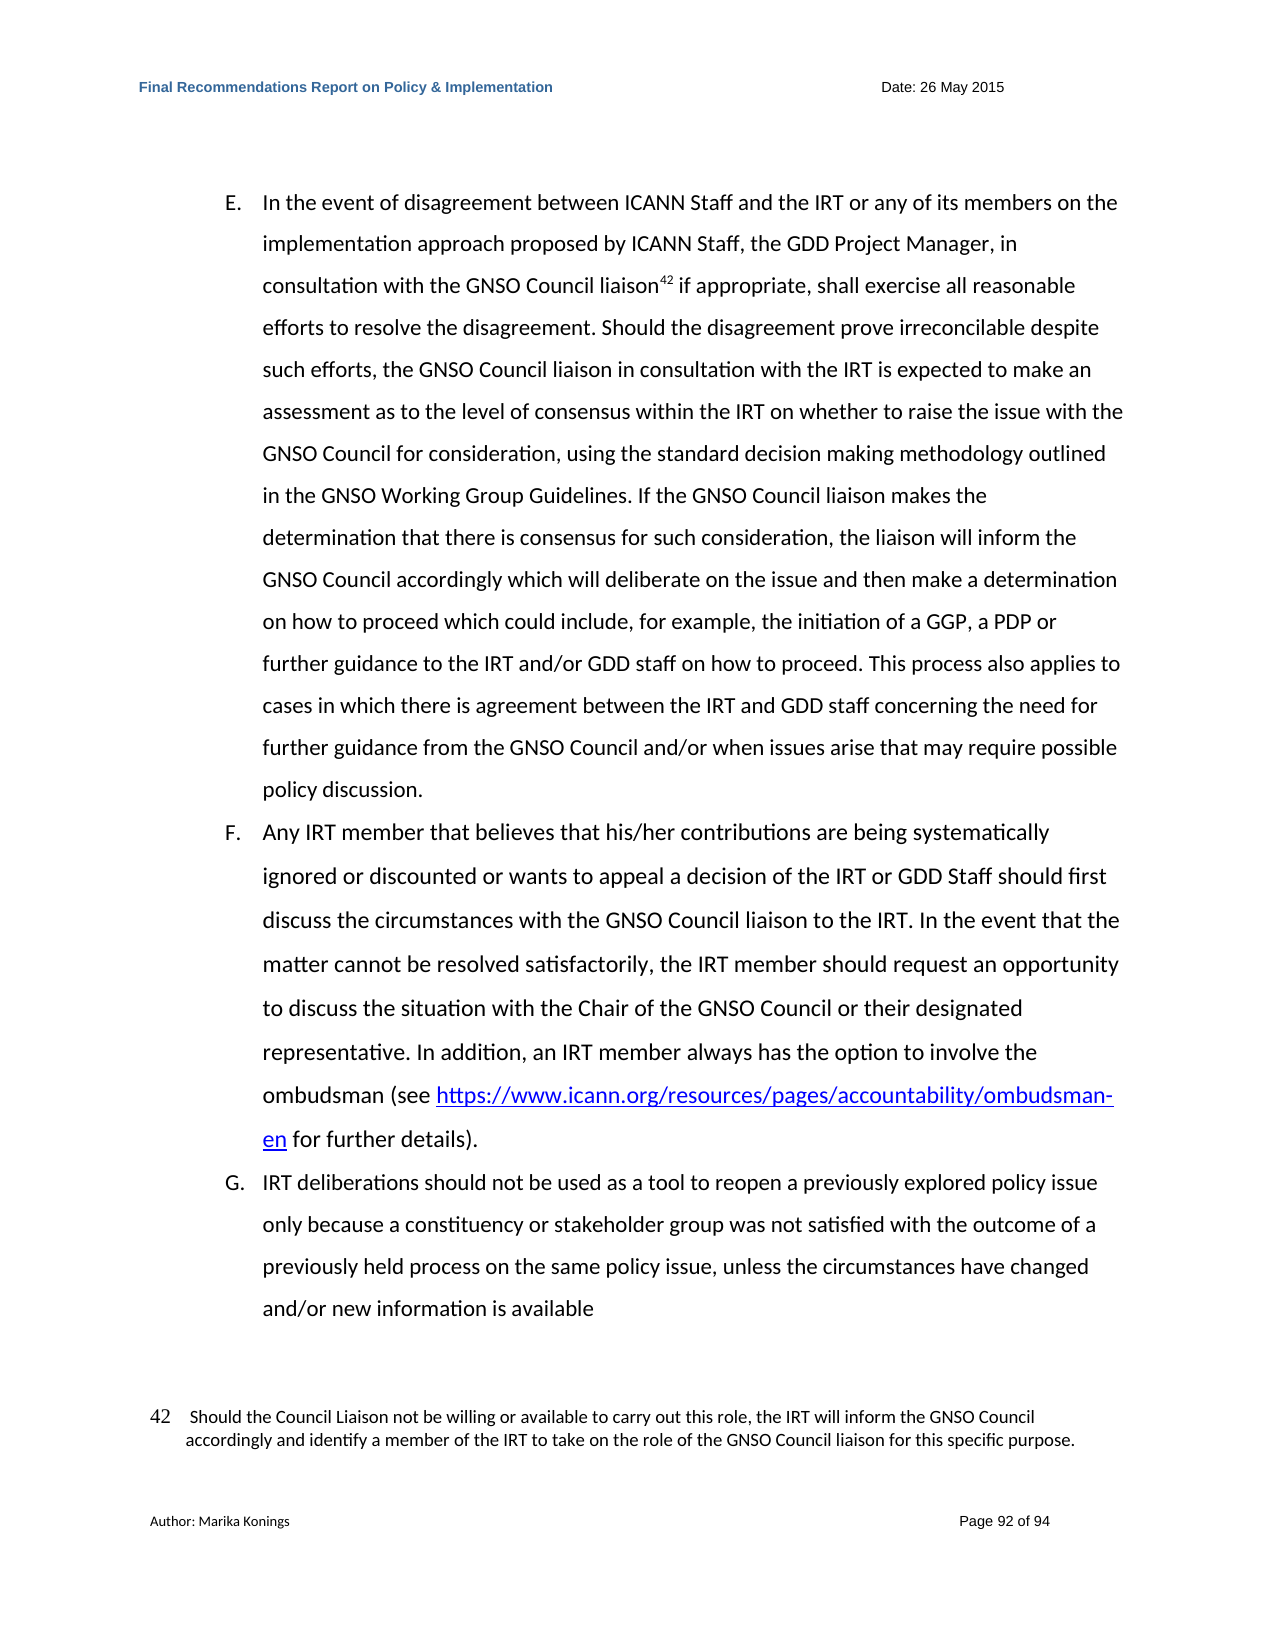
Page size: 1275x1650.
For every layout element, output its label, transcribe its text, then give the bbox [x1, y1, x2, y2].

list In the event of disagreement between ICANN Staff and the IRT or any of its members on the implementation approach proposed by ICANN Staff, the GDD Project Manager, in consultation with the GNSO Council liaison if appropriate, shall exercise all reasonable efforts to resolve the disagreement. Should the disagreement prove irreconcilable despite such efforts, the GNSO Council liaison in consultation with the IRT is expected to make an assessment as to the level of consensus within the IRT on whether to raise the issue with the GNSO Council for consideration, using the standard decision making methodology outlined in the GNSO Working Group Guidelines. If the GNSO Council liaison makes the determination that there is consensus for such consideration, the liaison will inform the GNSO Council accordingly which will deliberate on the issue and then make a determination on how to proceed which could include, for example, the initiation of a GGP, a PDP or further guidance to the IRT and/or GDD staff on how to proceed. This process also applies to cases in which there is agreement between the IRT and GDD staff concerning the need for further guidance from the GNSO Council and/or when issues arise that may require possible policy discussion. [225, 188, 1125, 803]
list IRT deliberations should not be used as a tool to reopen a previously explored policy issue only because a constituency or stakeholder group was not satisfied with the outcome of a previously held process on the same policy issue, unless the circumstances have changed and/or new information is available [225, 1168, 1125, 1322]
list Any IRT member that believes that his/her contributions are being systematically ignored or discounted or wants to appeal a decision of the IRT or GDD Staff should first discuss the circumstances with the GNSO Council liaison to the IRT. In the event that the matter cannot be resolved satisfactorily, the IRT member should request an opportunity to discuss the situation with the Chair of the GNSO Council or their designated representative. In addition, an IRT member always has the option to involve the ombudsman (see https://www.icann.org/resources/pages/accountability/ombudsman-en for further details). [225, 817, 1125, 1153]
